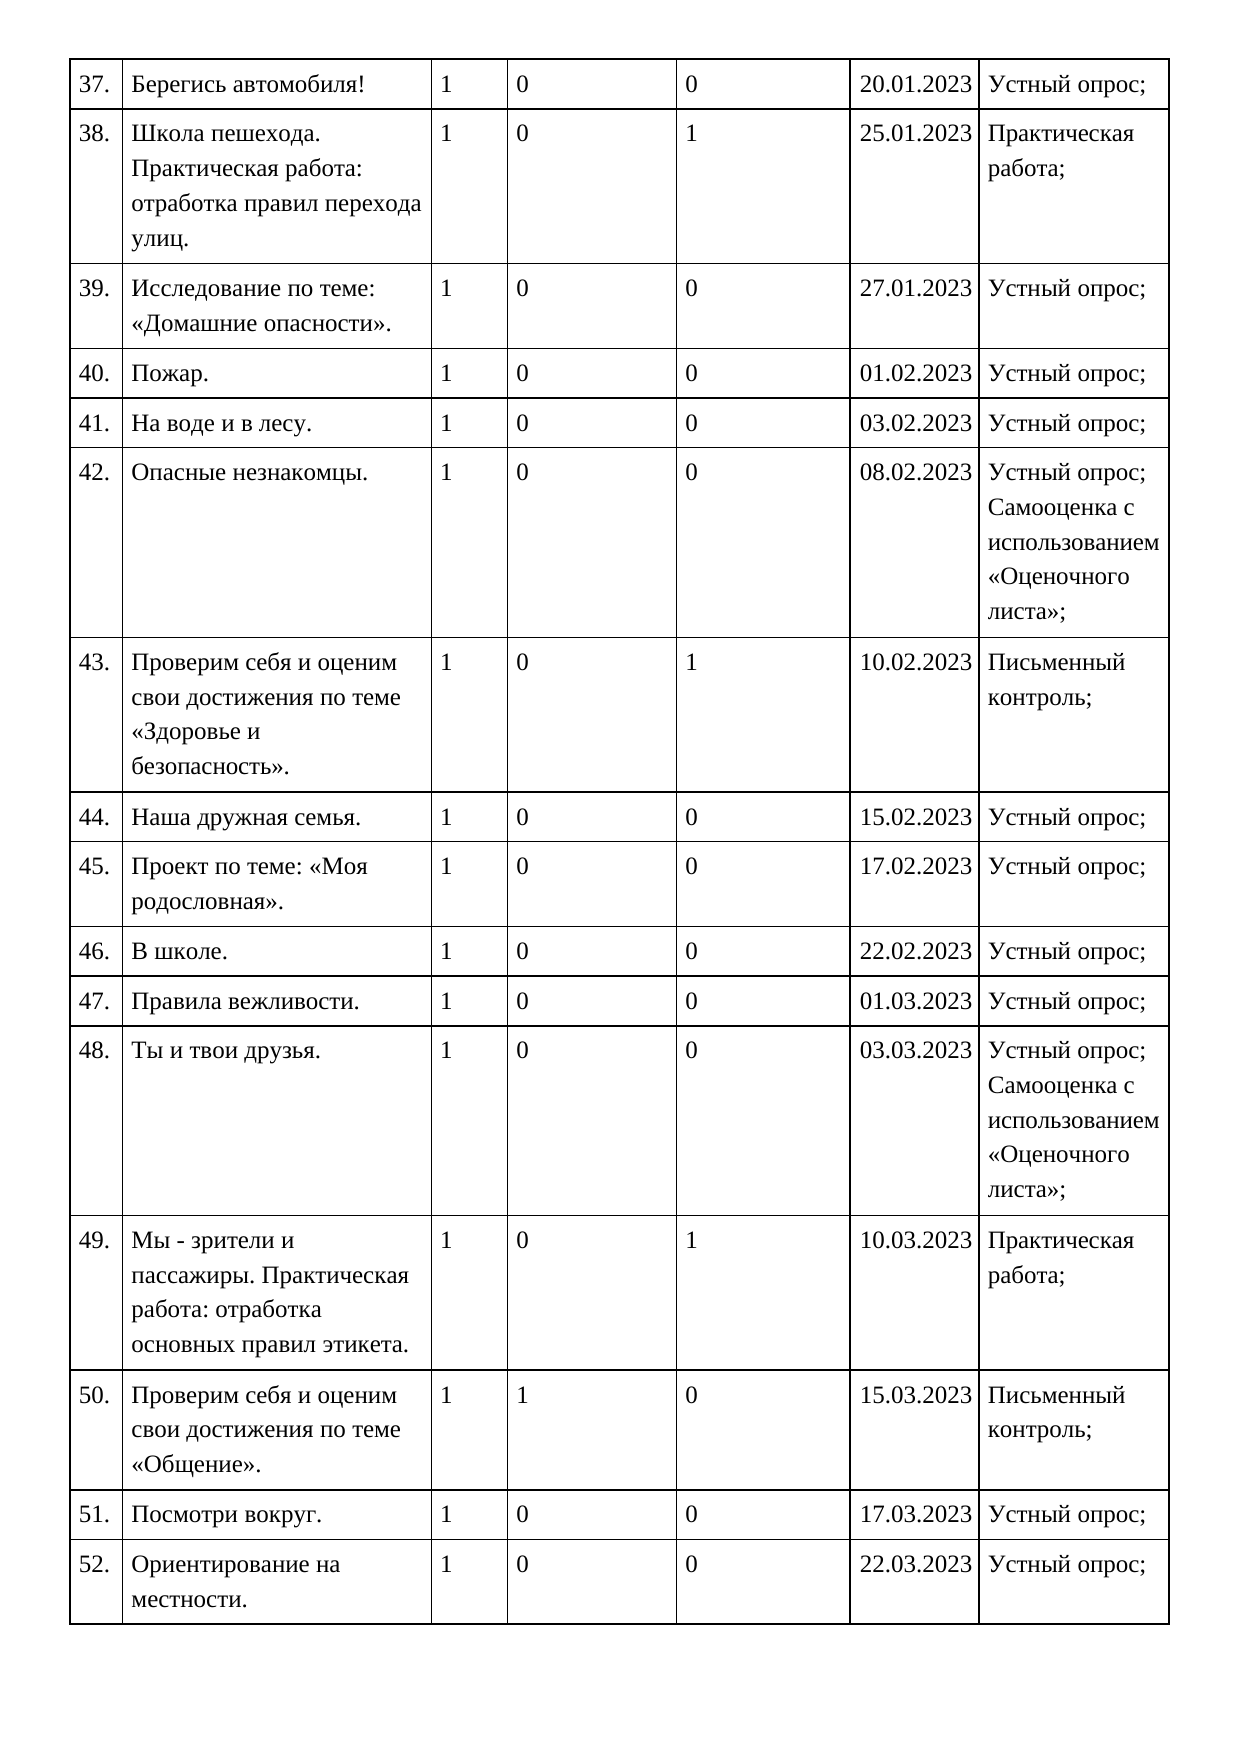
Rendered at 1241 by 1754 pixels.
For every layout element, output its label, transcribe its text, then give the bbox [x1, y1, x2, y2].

table_cell 0 [677, 349, 849, 397]
table_cell 47. [71, 977, 122, 1025]
table_cell 52. [71, 1540, 122, 1623]
table_cell Проект по теме: «Моя родословная». [123, 842, 431, 926]
table_cell Устный опрос; [980, 1540, 1168, 1623]
table_cell 51. [71, 1491, 122, 1539]
table_cell 1 [432, 638, 507, 791]
table_cell 1 [432, 110, 507, 263]
table_cell Устный опрос; [980, 399, 1168, 447]
table_cell 03.02.2023 [851, 399, 978, 447]
table_cell 22.02.2023 [851, 927, 978, 975]
table_cell 1 [432, 1216, 507, 1369]
table_cell 25.01.2023 [851, 110, 978, 263]
table_cell 17.03.2023 [851, 1491, 978, 1539]
table_cell Устный опрос; [980, 842, 1168, 926]
table_cell Правила вежливости. [123, 977, 431, 1025]
table_cell 1 [432, 349, 507, 397]
table_cell 45. [71, 842, 122, 926]
table_cell 0 [677, 1027, 849, 1214]
table_cell 0 [508, 638, 676, 791]
table_cell Устный опрос; [980, 264, 1168, 347]
table_cell 0 [677, 399, 849, 447]
table_cell Письменный контроль; [980, 1371, 1168, 1489]
table_cell 44. [71, 793, 122, 841]
table_cell 1 [432, 1491, 507, 1539]
table_cell 0 [508, 977, 676, 1025]
table_cell 10.03.2023 [851, 1216, 978, 1369]
table_cell 1 [432, 793, 507, 841]
table_cell 38. [71, 110, 122, 263]
table_cell 48. [71, 1027, 122, 1214]
table_cell Устный опрос; [980, 1491, 1168, 1539]
table_cell 17.02.2023 [851, 842, 978, 926]
table_cell Практическая работа; [980, 110, 1168, 263]
table_cell 42. [71, 448, 122, 636]
table_cell 1 [432, 977, 507, 1025]
table_cell 50. [71, 1371, 122, 1489]
table_cell 1 [432, 1540, 507, 1623]
table_cell 03.03.2023 [851, 1027, 978, 1214]
table_header 1 [432, 60, 507, 108]
table_cell Опасные незнакомцы. [123, 448, 431, 636]
table_cell Устный опрос; [980, 349, 1168, 397]
table_cell 1 [508, 1371, 676, 1489]
table_cell Устный опрос; [980, 793, 1168, 841]
table_cell 1 [432, 842, 507, 926]
table_header 20.01.2023 [851, 60, 978, 108]
table_cell 1 [432, 1027, 507, 1214]
table_cell Школа пешехода. Практическая работа: отработка правил перехода улиц. [123, 110, 431, 263]
table_header Берегись автомобиля! [123, 60, 431, 108]
table_cell 0 [677, 793, 849, 841]
table_cell 0 [677, 927, 849, 975]
table_cell 01.02.2023 [851, 349, 978, 397]
table_cell 40. [71, 349, 122, 397]
table_cell 39. [71, 264, 122, 347]
table_cell Письменный контроль; [980, 638, 1168, 791]
table_cell Посмотри вокруг. [123, 1491, 431, 1539]
table_cell 49. [71, 1216, 122, 1369]
table_cell 1 [677, 110, 849, 263]
table_cell 0 [508, 1027, 676, 1214]
table_cell На воде и в лесу. [123, 399, 431, 447]
table_header 37. [71, 60, 122, 108]
table_cell 0 [677, 1371, 849, 1489]
table_cell Исследование по теме: «Домашние опасности». [123, 264, 431, 347]
table_cell 15.02.2023 [851, 793, 978, 841]
table_cell 0 [508, 842, 676, 926]
table_cell Практическая работа; [980, 1216, 1168, 1369]
table_cell Устный опрос; [980, 977, 1168, 1025]
table_cell Устный опрос; [980, 927, 1168, 975]
table_cell 41. [71, 399, 122, 447]
table_cell 27.01.2023 [851, 264, 978, 347]
table_cell 0 [508, 399, 676, 447]
table_cell 0 [508, 1540, 676, 1623]
table_cell 0 [508, 927, 676, 975]
table_cell 0 [508, 448, 676, 636]
table_header Устный опрос; [980, 60, 1168, 108]
table_cell 1 [432, 1371, 507, 1489]
table_cell Пожар. [123, 349, 431, 397]
table_cell Ты и твои друзья. [123, 1027, 431, 1214]
table_cell 08.02.2023 [851, 448, 978, 636]
table_cell 0 [508, 264, 676, 347]
table_cell 0 [677, 448, 849, 636]
table_cell 0 [677, 977, 849, 1025]
table_cell 0 [677, 842, 849, 926]
table_header 0 [508, 60, 676, 108]
table_cell 0 [508, 349, 676, 397]
table_cell 0 [677, 1491, 849, 1539]
table_cell 1 [432, 927, 507, 975]
table_cell 01.03.2023 [851, 977, 978, 1025]
table_cell Ориентирование на местности. [123, 1540, 431, 1623]
table_cell 1 [677, 638, 849, 791]
table_cell 0 [508, 1216, 676, 1369]
table_cell Устный опрос; Самооценка с использованием «Оценочного листа»; [980, 448, 1168, 636]
table_cell 43. [71, 638, 122, 791]
table_cell 22.03.2023 [851, 1540, 978, 1623]
table_cell 1 [432, 448, 507, 636]
table_cell 15.03.2023 [851, 1371, 978, 1489]
table_cell Наша дружная семья. [123, 793, 431, 841]
table_cell Мы - зрители и пассажиры. Практическая работа: отработка основных правил этикета. [123, 1216, 431, 1369]
table_cell Устный опрос; Самооценка с использованием «Оценочного листа»; [980, 1027, 1168, 1214]
table_cell 0 [677, 1540, 849, 1623]
table_cell 0 [508, 1491, 676, 1539]
table_cell 1 [432, 399, 507, 447]
table_cell 1 [677, 1216, 849, 1369]
table_cell 0 [677, 264, 849, 347]
table_cell В школе. [123, 927, 431, 975]
table_header 0 [677, 60, 849, 108]
table_cell 0 [508, 110, 676, 263]
table_cell 1 [432, 264, 507, 347]
table_cell Проверим себя и оценим свои достижения по теме «Общение». [123, 1371, 431, 1489]
table_cell Проверим себя и оценим свои достижения по теме «Здоровье и безопасность». [123, 638, 431, 791]
table_cell 46. [71, 927, 122, 975]
table_cell 0 [508, 793, 676, 841]
table_cell 10.02.2023 [851, 638, 978, 791]
